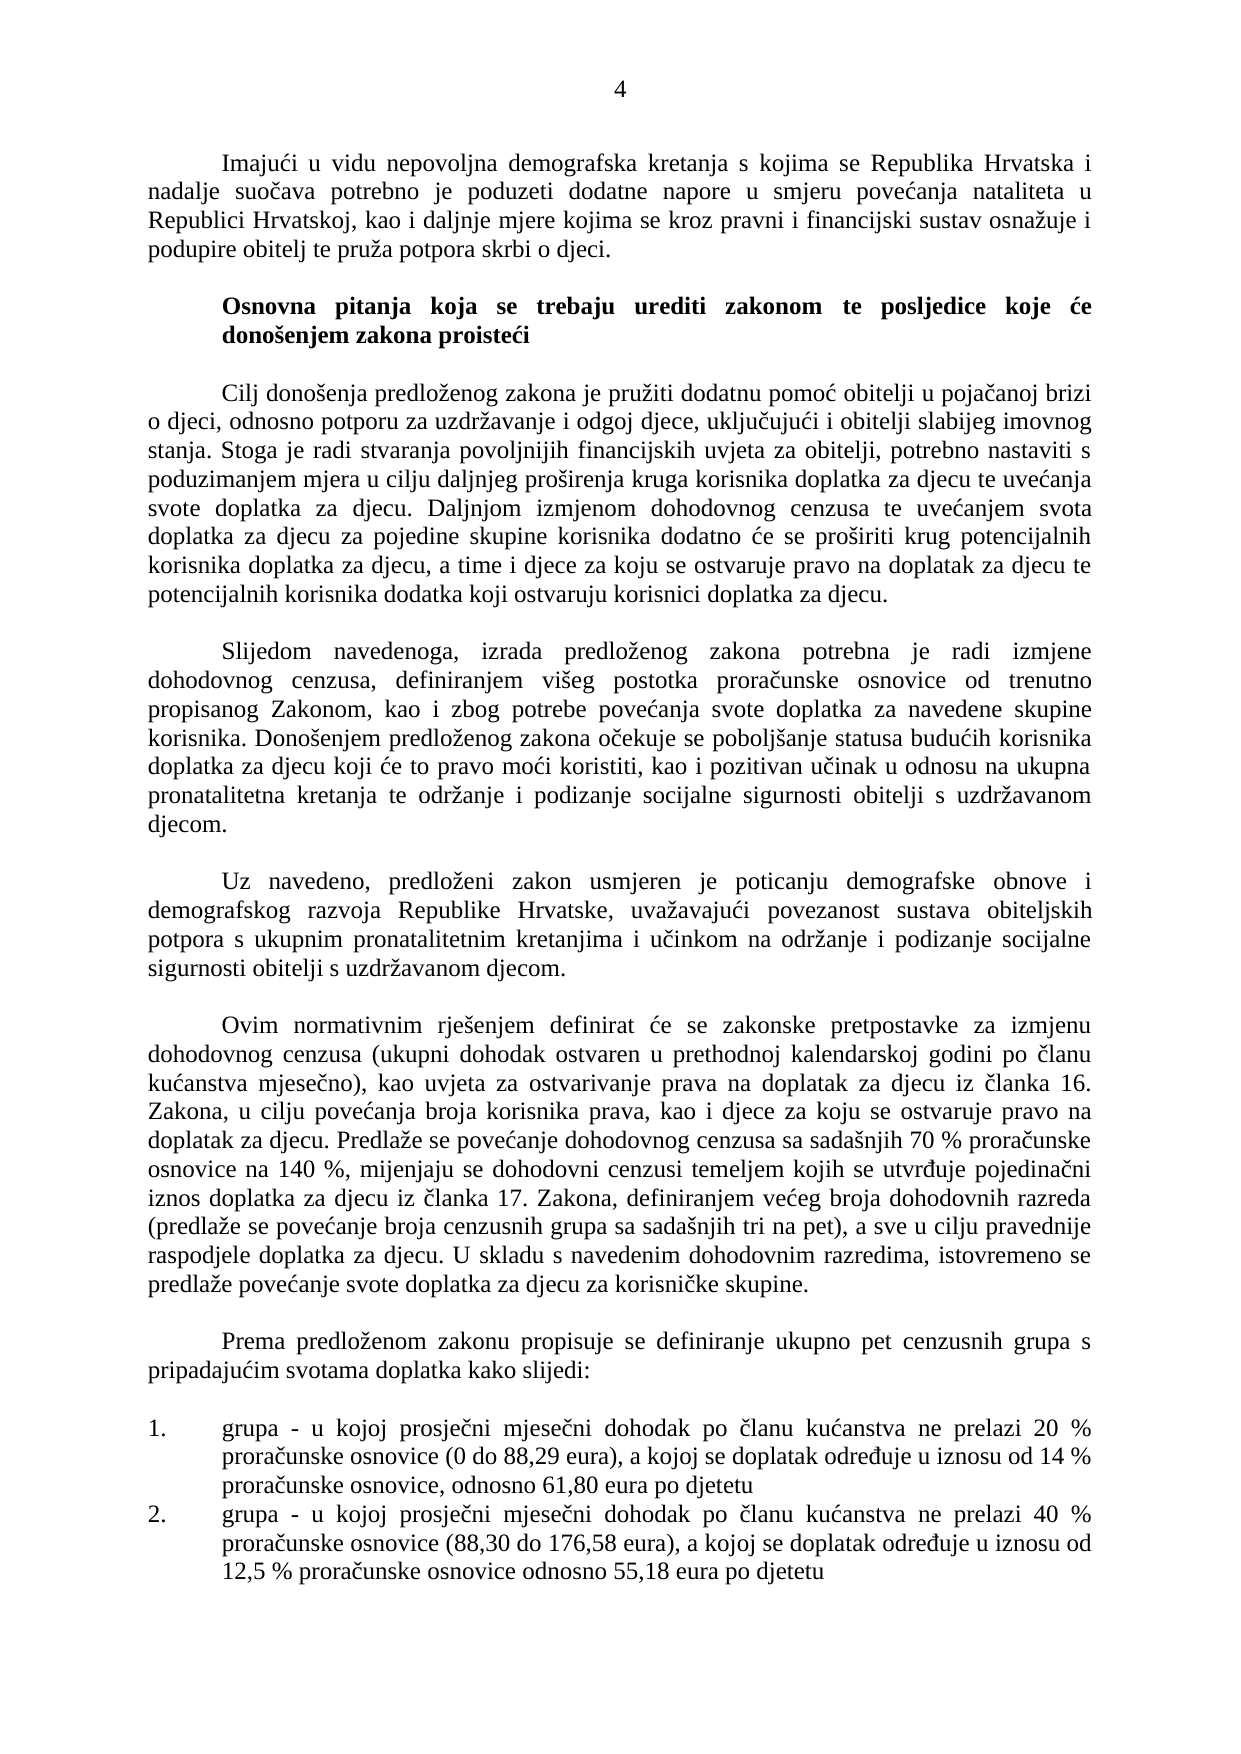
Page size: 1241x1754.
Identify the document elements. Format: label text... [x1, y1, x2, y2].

text Prema predloženom zakonu propisuje se definiranje ukupno pet cenzusnih grupa s pripadajućim svotama doplatka kako slijedi: [148, 1326, 1092, 1384]
text Ovim normativnim rješenjem definirat će se zakonske pretpostavke za izmjenu dohodovnog cenzusa (ukupni dohodak ostvaren u prethodnoj kalendarskoj godini po članu kućanstva mjesečno), kao uvjeta za ostvarivanje prava na doplatak za djecu iz članka 16. Zakona, u cilju povećanja broja korisnika prava, kao i djece za koju se ostvaruje pravo na doplatak za djecu. Predlaže se povećanje dohodovnog cenzusa sa sadašnjih 70 % proračunske osnovice na 140 %, mijenjaju se dohodovni cenzusi temeljem kojih se utvrđuje pojedinačni iznos doplatka za djecu iz članka 17. Zakona, definiranjem većeg broja dohodovnih razreda (predlaže se povećanje broja cenzusnih grupa sa sadašnjih tri na pet), a sve u cilju pravednije raspodjele doplatka za djecu. U skladu s navedenim dohodovnim razredima, istovremeno se predlaže povećanje svote doplatka za djecu za korisničke skupine. [148, 1010, 1092, 1298]
list grupa - u kojoj prosječni mjesečni dohodak po članu kućanstva ne prelazi 40 % proračunske osnovice (88,30 do 176,58 eura), a kojoj se doplatak određuje u iznosu od 12,5 % proračunske osnovice odnosno 55,18 eura po djetetu [148, 1499, 1092, 1585]
text Imajući u vidu nepovoljna demografska kretanja s kojima se Republika Hrvatska i nadalje suočava potrebno je poduzeti dodatne napore u smjeru povećanja nataliteta u Republici Hrvatskoj, kao i daljnje mjere kojima se kroz pravni i financijski sustav osnažuje i podupire obitelj te pruža potpora skrbi o djeci. [148, 148, 1092, 263]
list grupa - u kojoj prosječni mjesečni dohodak po članu kućanstva ne prelazi 20 % proračunske osnovice (0 do 88,29 eura), a kojoj se doplatak određuje u iznosu od 14 % proračunske osnovice, odnosno 61,80 eura po djetetu [148, 1413, 1092, 1499]
text Osnovna pitanja koja se trebaju urediti zakonom te posljedice koje će donošenjem zakona proisteći [222, 291, 1092, 349]
text Cilj donošenja predloženog zakona je pružiti dodatnu pomoć obitelji u pojačanoj brizi o djeci, odnosno potporu za uzdržavanje i odgoj djece, uključujući i obitelji slabijeg imovnog stanja. Stoga je radi stvaranja povoljnijih financijskih uvjeta za obitelji, potrebno nastaviti s poduzimanjem mjera u cilju daljnjeg proširenja kruga korisnika doplatka za djecu te uvećanja svote doplatka za djecu. Daljnjom izmjenom dohodovnog cenzusa te uvećanjem svota doplatka za djecu za pojedine skupine korisnika dodatno će se proširiti krug potencijalnih korisnika doplatka za djecu, a time i djece za koju se ostvaruje pravo na doplatak za djecu te potencijalnih korisnika dodatka koji ostvaruju korisnici doplatka za djecu. [148, 378, 1092, 608]
text Uz navedeno, predloženi zakon usmjeren je poticanju demografske obnove i demografskog razvoja Republike Hrvatske, uvažavajući povezanost sustava obiteljskih potpora s ukupnim pronatalitetnim kretanjima i učinkom na održanje i podizanje socijalne sigurnosti obitelji s uzdržavanom djecom. [148, 866, 1092, 981]
text Slijedom navedenoga, izrada predloženog zakona potrebna je radi izmjene dohodovnog cenzusa, definiranjem višeg postotka proračunske osnovice od trenutno propisanog Zakonom, kao i zbog potrebe povećanja svote doplatka za navedene skupine korisnika. Donošenjem predloženog zakona očekuje se poboljšanje statusa budućih korisnika doplatka za djecu koji će to pravo moći koristiti, kao i pozitivan učinak u odnosu na ukupna pronatalitetna kretanja te održanje i podizanje socijalne sigurnosti obitelji s uzdržavanom djecom. [148, 636, 1092, 838]
